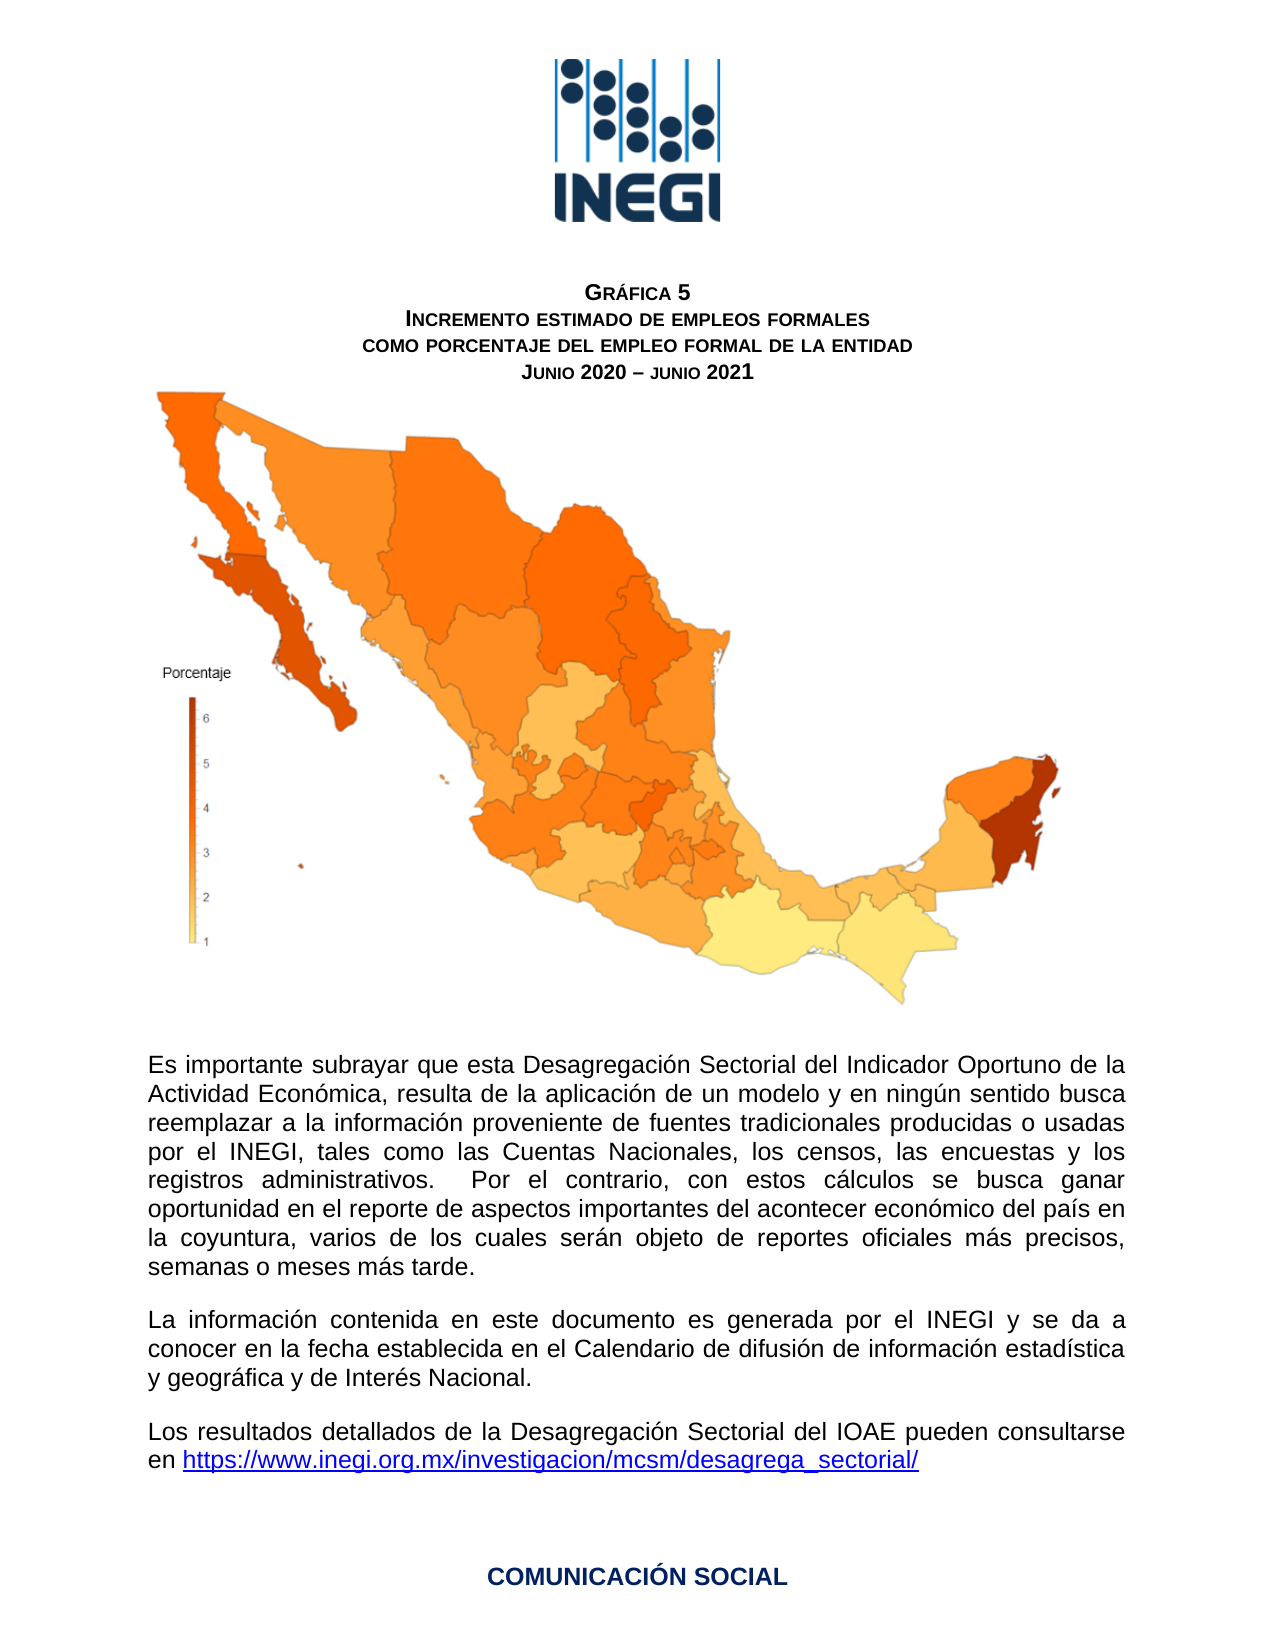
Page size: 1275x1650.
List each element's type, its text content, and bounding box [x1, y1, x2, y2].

picture [147, 384, 1069, 1010]
text Incremento estimado de empleos formales [148, 305, 1127, 331]
text La información contenida en este documento es generada por el INEGI y se da a conocer en la fecha establecida en el Calendario de difusión de información estadística y geográfica y de Interés Nacional. [148, 1305, 1127, 1392]
text como porcentaje del empleo formal de la entidad [148, 331, 1127, 358]
text Junio 2020 – junio 2021 [148, 358, 1127, 384]
text Gráfica 5 [148, 279, 1127, 305]
text Es importante subrayar que esta Desagregación Sectorial del Indicador Oportuno de la Actividad Económica, resulta de la aplicación de un modelo y en ningún sentido busca reemplazar a la información proveniente de fuentes tradicionales producidas o usadas por el INEGI, tales como las Cuentas Nacionales, los censos, las encuestas y los registros administrativos. Por el contrario, con estos cálculos se busca ganar oportunidad en el reporte de aspectos importantes del acontecer económico del país en la coyuntura, varios de los cuales serán objeto de reportes oficiales más precisos, semanas o meses más tarde. [148, 1050, 1127, 1280]
picture [554, 59, 721, 222]
text Los resultados detallados de la Desagregación Sectorial del IOAE pueden consultarse en https://www.inegi.org.mx/investigacion/mcsm/desagrega_sectorial/ [148, 1417, 1127, 1474]
